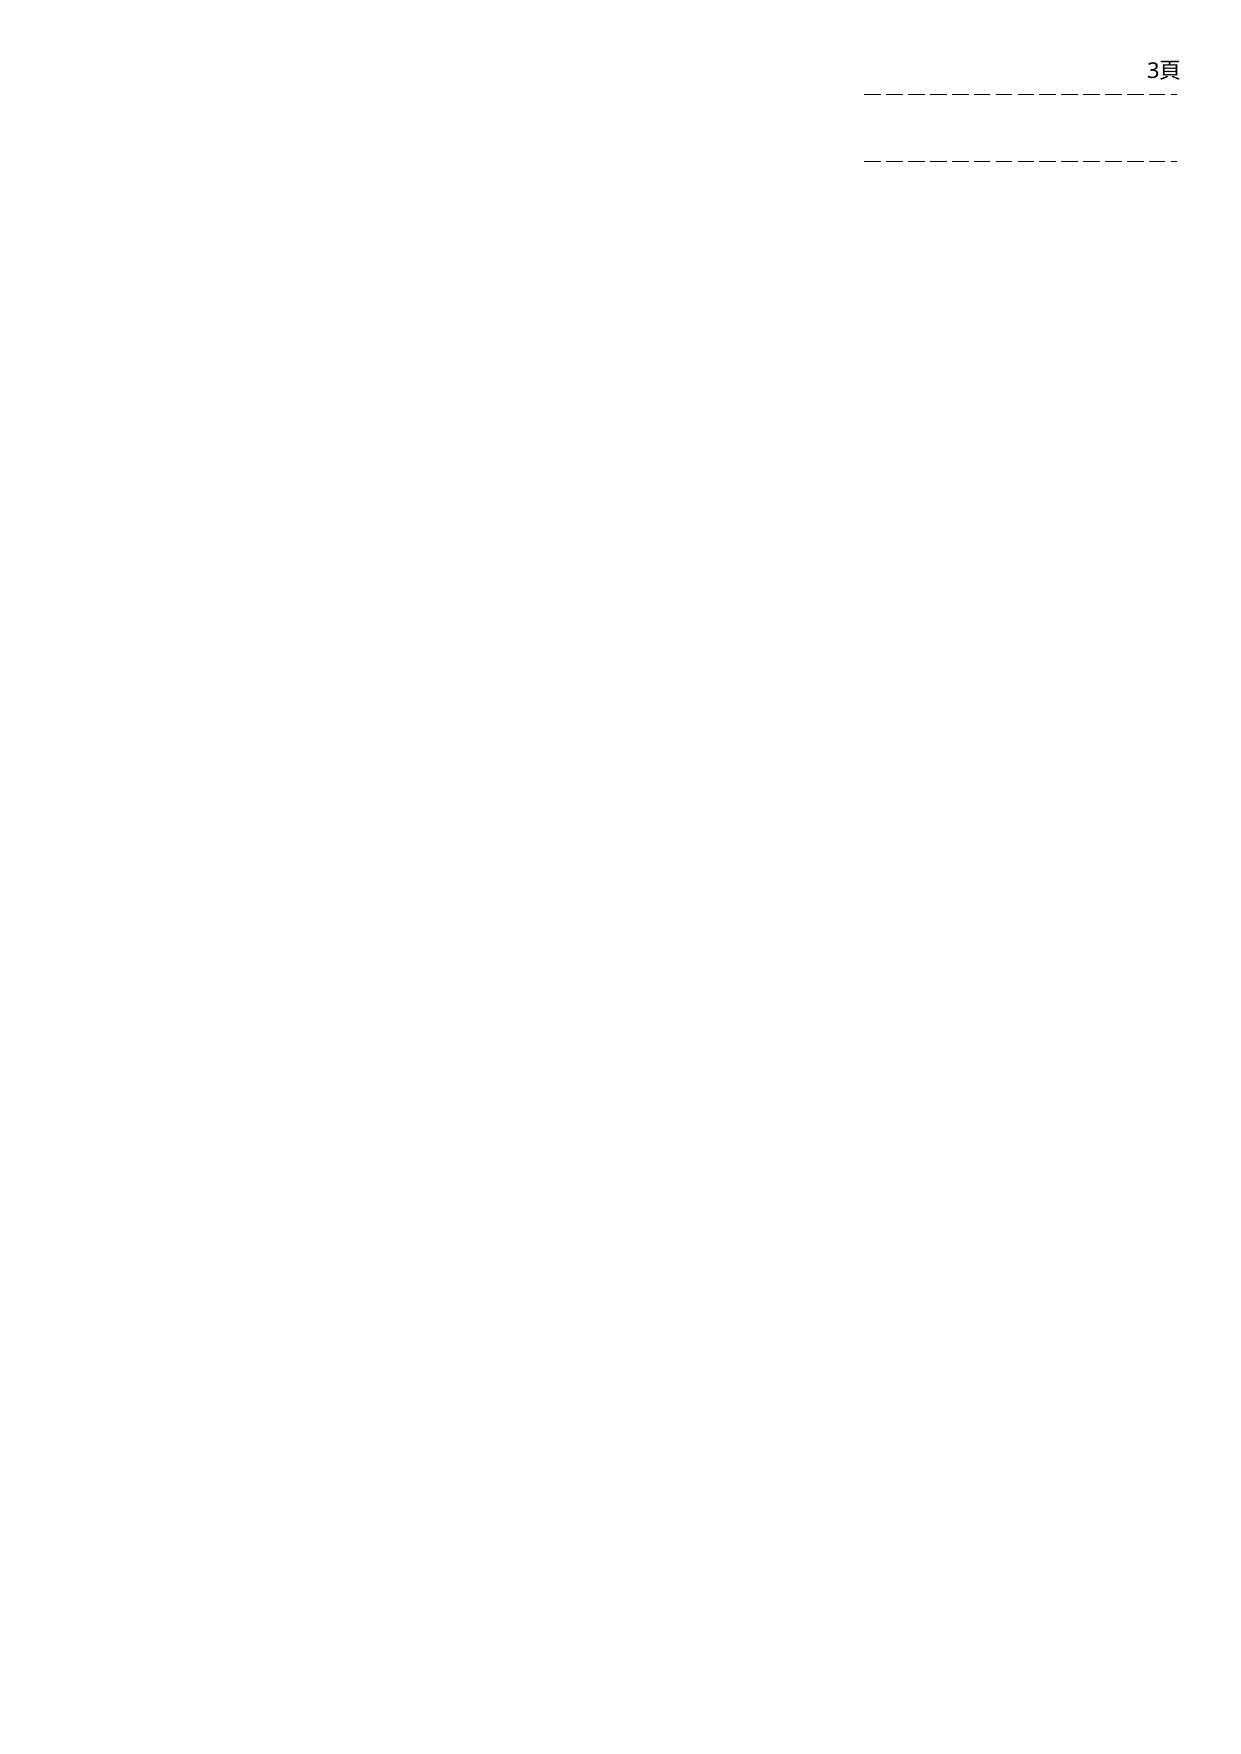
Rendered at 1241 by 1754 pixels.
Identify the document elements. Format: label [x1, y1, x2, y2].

table_cell [864, 94, 1177, 161]
